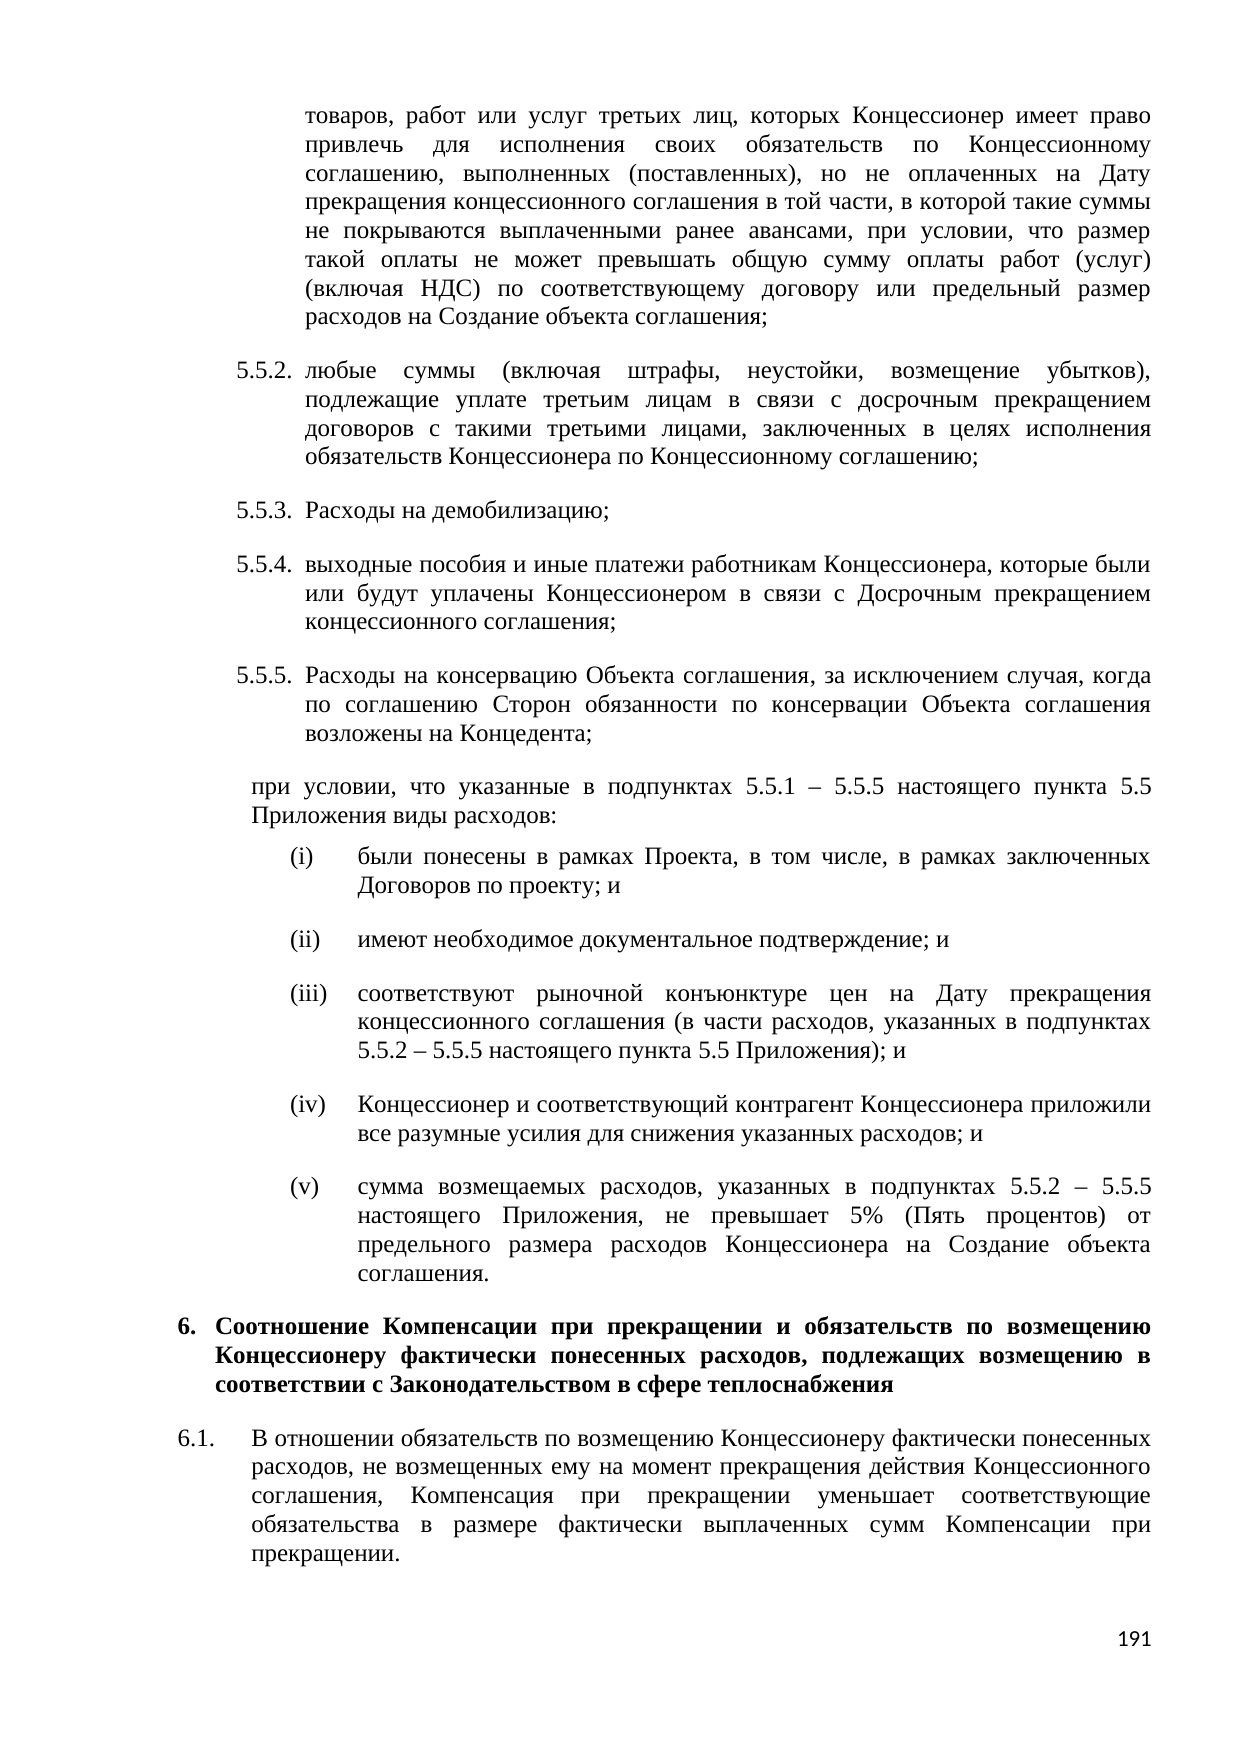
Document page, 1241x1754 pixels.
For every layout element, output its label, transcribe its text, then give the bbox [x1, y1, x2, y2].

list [236, 100, 1152, 330]
list любые суммы (включая штрафы, неустойки, возмещение убытков), подлежащие уплате третьим лицам в связи с досрочным прекращением договоров с такими третьими лицами, заключенных в целях исполнения обязательств Концессионера по Концессионному соглашению; [236, 355, 1152, 470]
list выходные пособия и иные платежи работникам Концессионера, которые были или будут уплачены Концессионером в связи с Досрочным прекращением концессионного соглашения; [236, 549, 1152, 635]
list Расходы на демобилизацию; [236, 495, 1152, 524]
list были понесены в рамках Проекта, в том числе, в рамках заключенных Договоров по проекту; и [290, 841, 1152, 899]
text при условии, что указанные в подпунктах 5.5.1 – 5.5.5 настоящего пункта 5.5 Приложения виды расходов: [251, 771, 1152, 829]
list Соотношение Компенсации при прекращении и обязательств по возмещению Концессионеру фактически понесенных расходов, подлежащих возмещению в соответствии с Законодательством в сфере теплоснабжения [177, 1311, 1152, 1398]
list Концессионер и соответствующий контрагент Концессионера приложили все разумные усилия для снижения указанных расходов; и [290, 1089, 1152, 1146]
list имеют необходимое документальное подтверждение; и [290, 924, 1152, 953]
list соответствуют рыночной конъюнктуре цен на Дату прекращения концессионного соглашения (в части расходов, указанных в подпунктах 5.5.2 – 5.5.5 настоящего пункта 5.5 Приложения); и [290, 978, 1152, 1064]
list Расходы на консервацию Объекта соглашения, за исключением случая, когда по соглашению Сторон обязанности по консервации Объекта соглашения возложены на Концедента; [236, 660, 1152, 746]
list сумма возмещаемых расходов, указанных в подпунктах 5.5.2 – 5.5.5 настоящего Приложения, не превышает 5% (Пять процентов) от предельного размера расходов Концессионера на Создание объекта соглашения. [290, 1171, 1152, 1286]
list В отношении обязательств по возмещению Концессионеру фактически понесенных расходов, не возмещенных ему на момент прекращения действия Концессионного соглашения, Компенсация при прекращении уменьшает соответствующие обязательства в размере фактически выплаченных сумм Компенсации при прекращении. [177, 1423, 1152, 1566]
